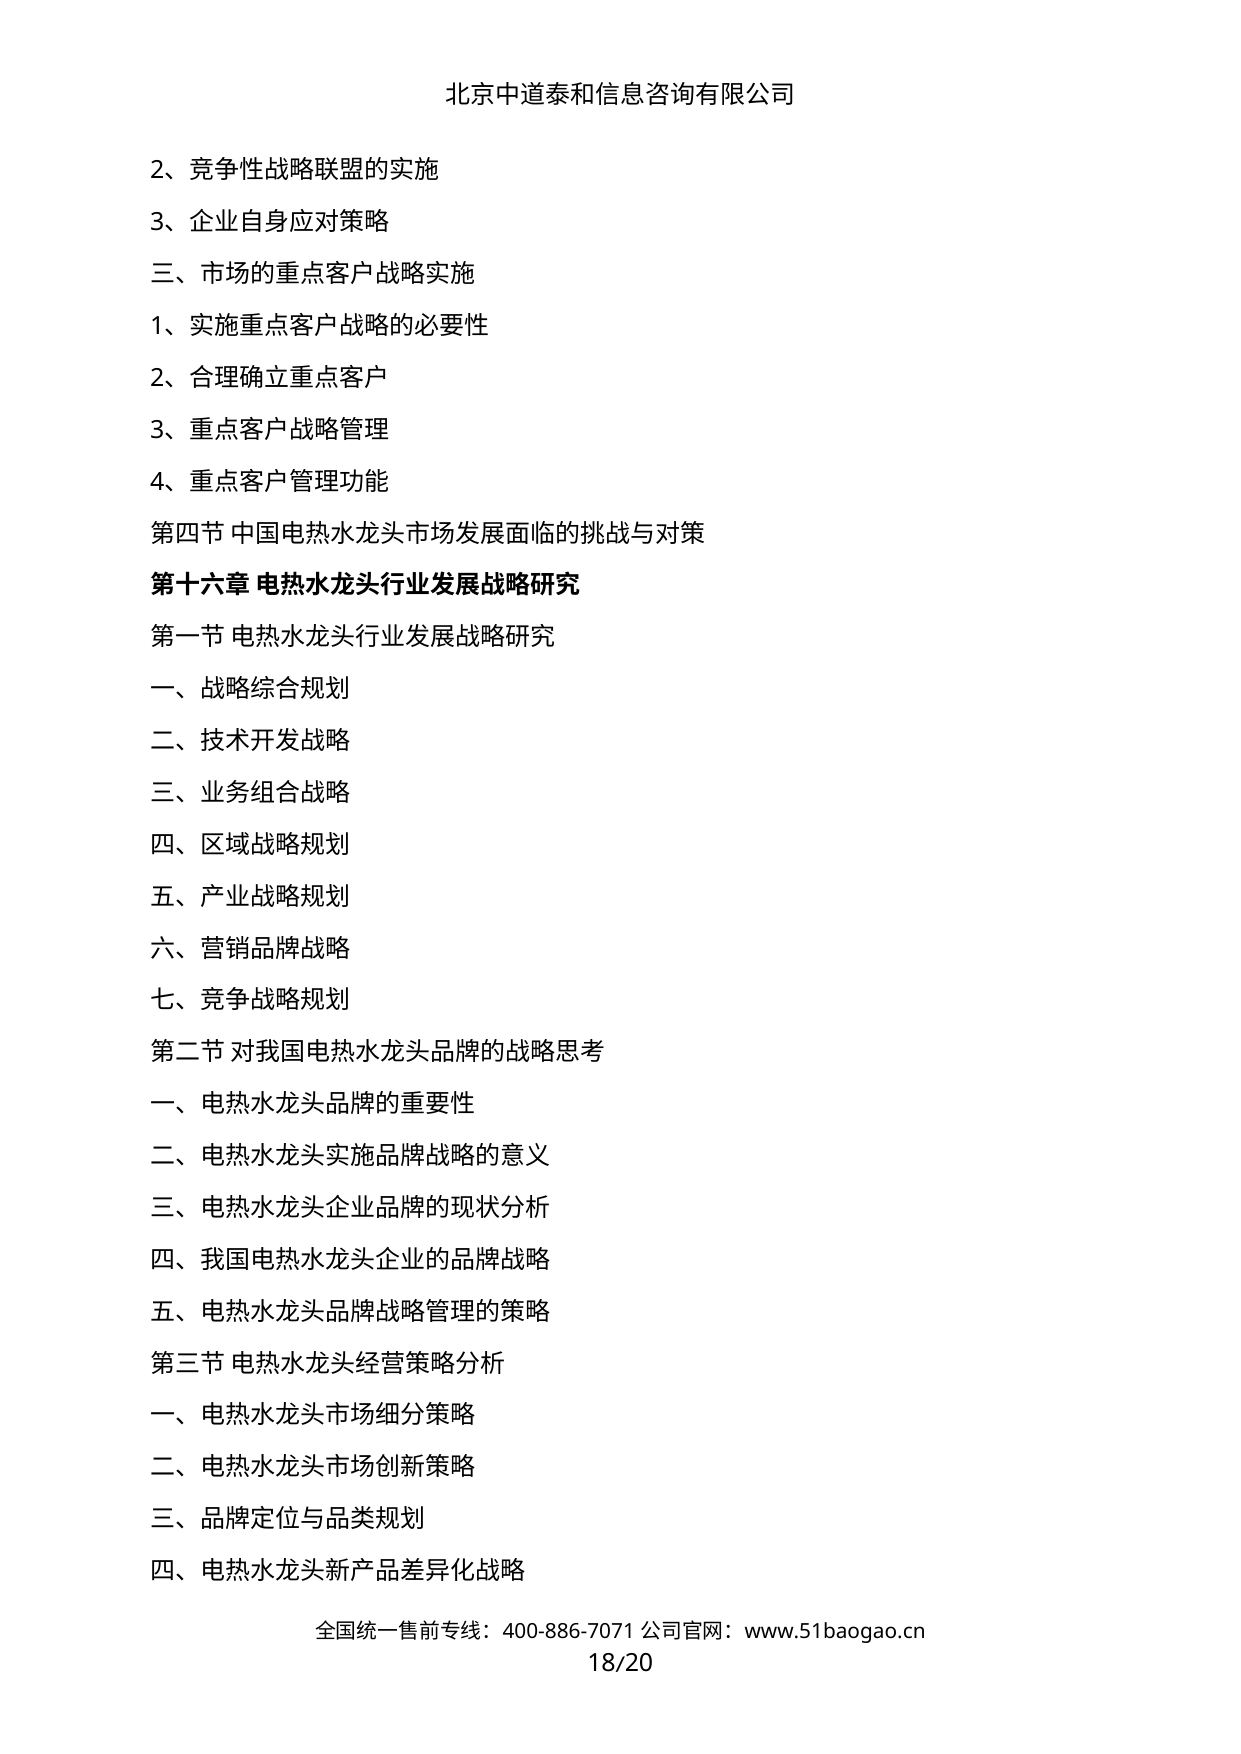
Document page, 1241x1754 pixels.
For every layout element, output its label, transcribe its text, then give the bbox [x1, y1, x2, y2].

text 二、电热水龙头实施品牌战略的意义 [150, 1136, 1090, 1172]
text 2、竞争性战略联盟的实施 [150, 150, 1090, 186]
text 四、电热水龙头新产品差异化战略 [150, 1551, 1090, 1587]
text 第十六章 电热水龙头行业发展战略研究 [150, 565, 1090, 601]
text 第四节 中国电热水龙头市场发展面临的挑战与对策 [150, 513, 1090, 549]
text 五、产业战略规划 [150, 876, 1090, 912]
text 七、竞争战略规划 [150, 980, 1090, 1016]
text 三、业务组合战略 [150, 772, 1090, 809]
text 四、我国电热水龙头企业的品牌战略 [150, 1239, 1090, 1276]
text 2、合理确立重点客户 [150, 357, 1090, 394]
text 二、技术开发战略 [150, 721, 1090, 757]
text 第一节 电热水龙头行业发展战略研究 [150, 617, 1090, 653]
text 3、企业自身应对策略 [150, 202, 1090, 238]
text 一、电热水龙头市场细分策略 [150, 1395, 1090, 1431]
text 二、电热水龙头市场创新策略 [150, 1447, 1090, 1483]
text 四、区域战略规划 [150, 824, 1090, 861]
text 三、电热水龙头企业品牌的现状分析 [150, 1187, 1090, 1224]
text 三、市场的重点客户战略实施 [150, 254, 1090, 290]
text 3、重点客户战略管理 [150, 409, 1090, 446]
text 五、电热水龙头品牌战略管理的策略 [150, 1291, 1090, 1327]
text 一、战略综合规划 [150, 669, 1090, 705]
text 三、品牌定位与品类规划 [150, 1499, 1090, 1535]
text 第二节 对我国电热水龙头品牌的战略思考 [150, 1032, 1090, 1068]
text 1、实施重点客户战略的必要性 [150, 306, 1090, 342]
text 4、重点客户管理功能 [150, 461, 1090, 497]
text 第三节 电热水龙头经营策略分析 [150, 1343, 1090, 1379]
text 六、营销品牌战略 [150, 928, 1090, 964]
text 一、电热水龙头品牌的重要性 [150, 1084, 1090, 1120]
